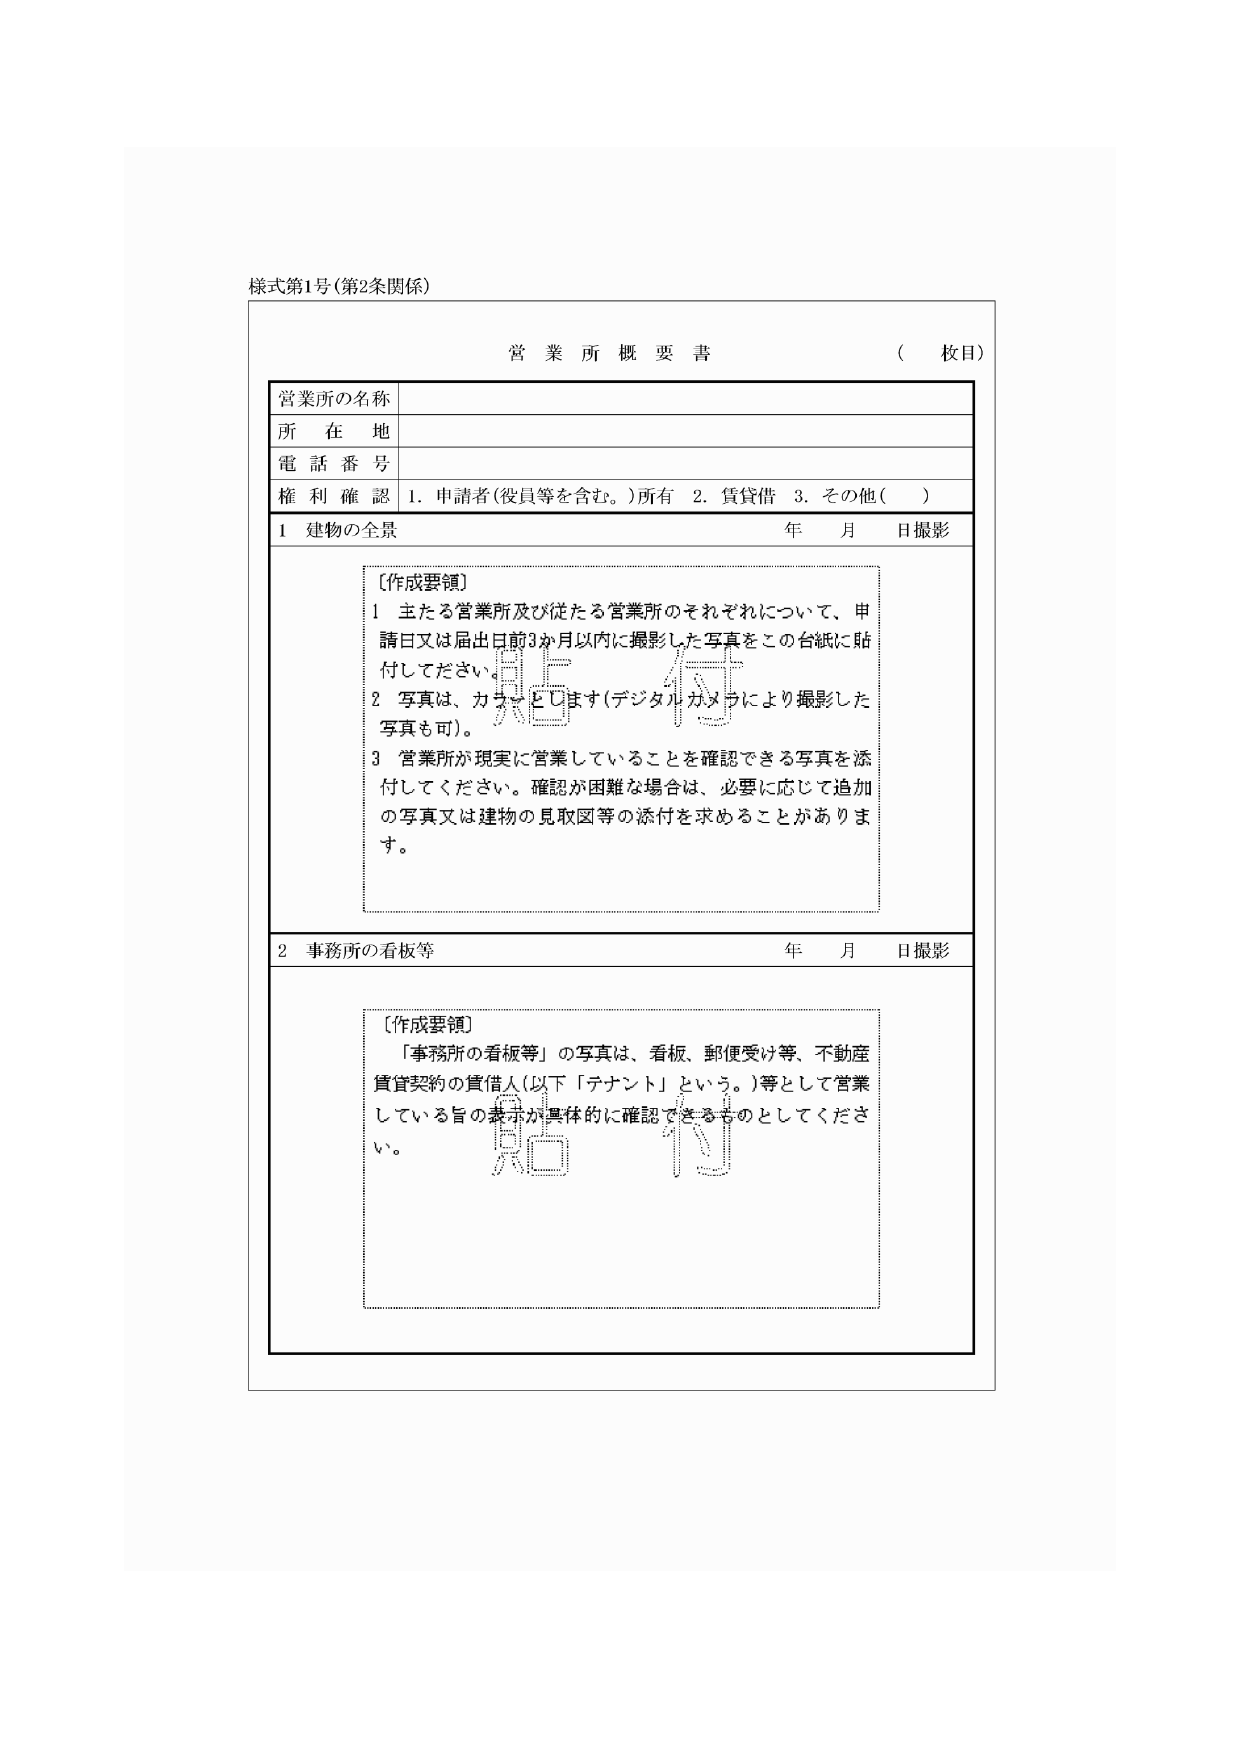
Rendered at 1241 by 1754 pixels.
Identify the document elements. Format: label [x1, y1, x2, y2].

picture [124, 147, 1117, 1571]
